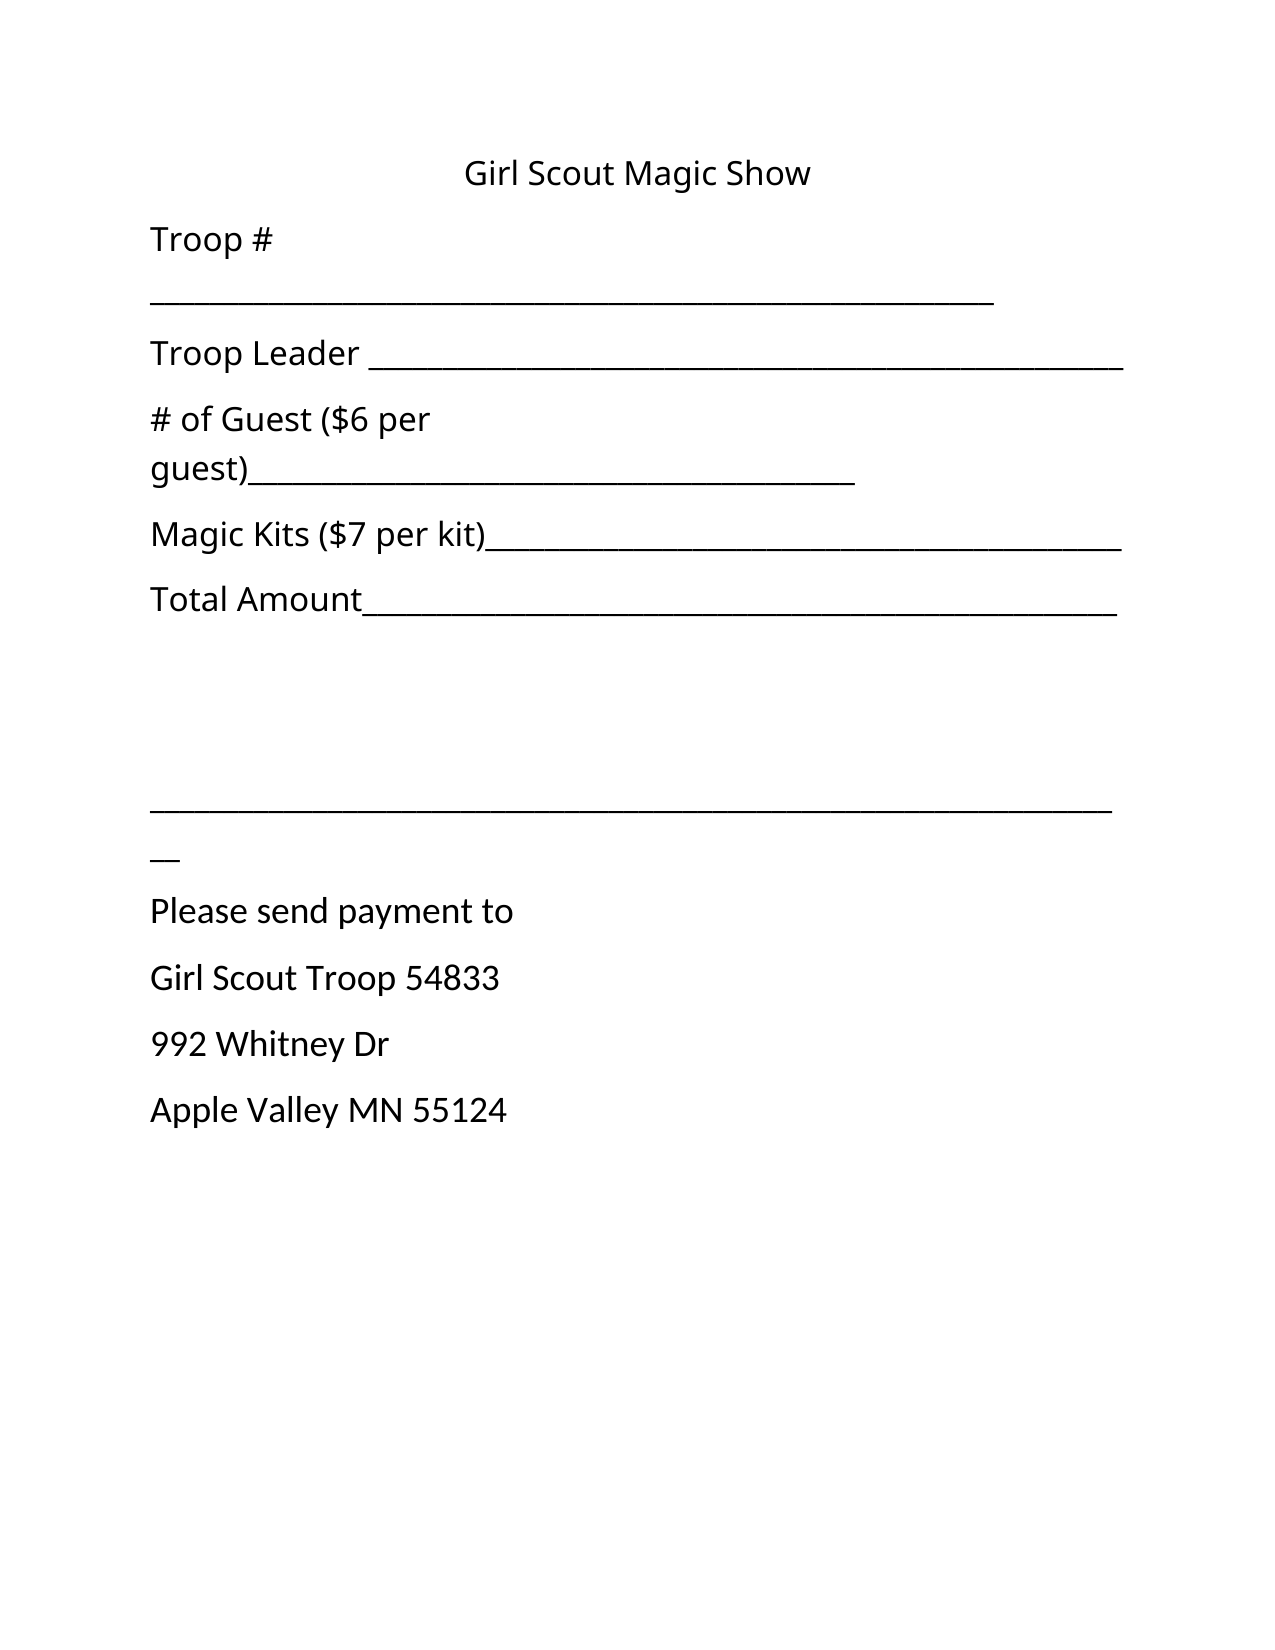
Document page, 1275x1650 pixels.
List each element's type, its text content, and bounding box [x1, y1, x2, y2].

text Please send payment to [150, 887, 1125, 933]
text # of Guest ($6 per guest)_________________________________________ [150, 396, 1125, 490]
text Troop Leader ___________________________________________________ [150, 330, 1125, 376]
text Troop # _________________________________________________________ [150, 216, 1125, 310]
text Magic Kits ($7 per kit)___________________________________________ [150, 510, 1125, 556]
text 992 Whitney Dr [150, 1020, 1125, 1066]
text Girl Scout Troop 54833 [150, 954, 1125, 999]
text ___________________________________________________________________ [150, 773, 1125, 867]
text Girl Scout Magic Show [150, 150, 1125, 195]
text Total Amount___________________________________________________ [150, 576, 1125, 621]
text Apple Valley MN 55124 [150, 1086, 1125, 1132]
